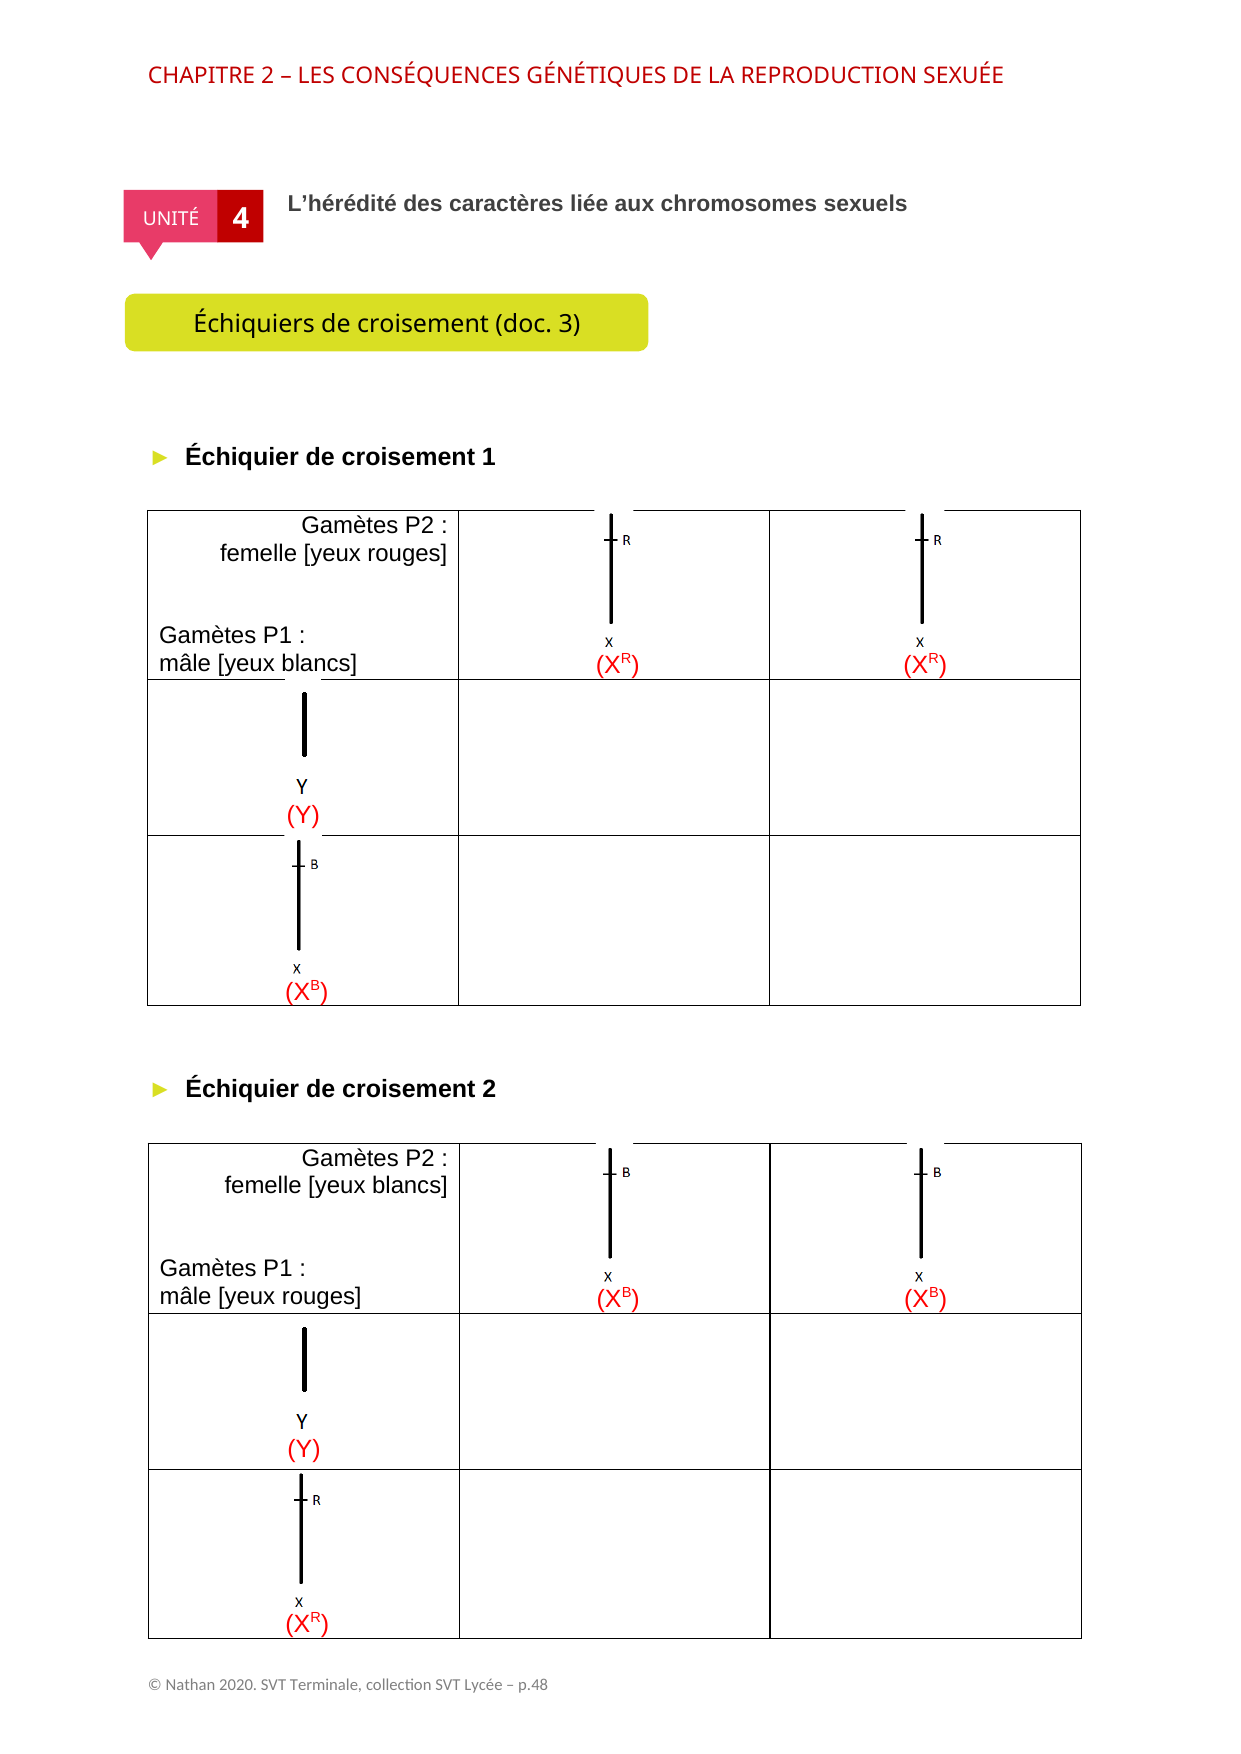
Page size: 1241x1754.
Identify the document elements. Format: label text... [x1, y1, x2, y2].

table_cell [770, 836, 1080, 1005]
text Échiquier de croisement 2 [148, 1074, 1093, 1103]
table_cell [459, 680, 769, 835]
picture [285, 1314, 322, 1435]
table_cell [460, 1470, 769, 1638]
table_cell [771, 1314, 1081, 1469]
table_header Gamètes P2 : femelle [yeux rouges] Gamètes P1 : mâle [yeux blancs] [148, 511, 458, 679]
table_header Gamètes P2 : femelle [yeux blancs] Gamètes P1 : mâle [yeux rouges] [149, 1144, 459, 1313]
table_header (XR) [770, 511, 1080, 679]
text L’hérédité des caractères liée aux chromosomes sexuels [264, 190, 1093, 216]
picture [594, 510, 634, 650]
text Échiquier de croisement 1 [148, 315, 1093, 470]
picture [906, 1143, 945, 1285]
table_header (XB) [460, 1144, 769, 1313]
table_header (XB) [771, 1144, 1081, 1313]
picture [905, 510, 945, 650]
table_cell [460, 1314, 769, 1469]
table_cell (XR) [149, 1470, 459, 1638]
table_cell (XB) [148, 836, 458, 1005]
picture [285, 679, 321, 800]
table_header (XR) [459, 511, 769, 679]
picture [595, 1143, 634, 1285]
table_cell (Y) [149, 1314, 459, 1469]
table_cell [770, 680, 1080, 835]
picture [284, 1470, 324, 1610]
picture [284, 835, 322, 977]
table_cell [459, 836, 769, 1005]
table_cell (Y) [148, 680, 458, 835]
table_cell [771, 1470, 1081, 1638]
